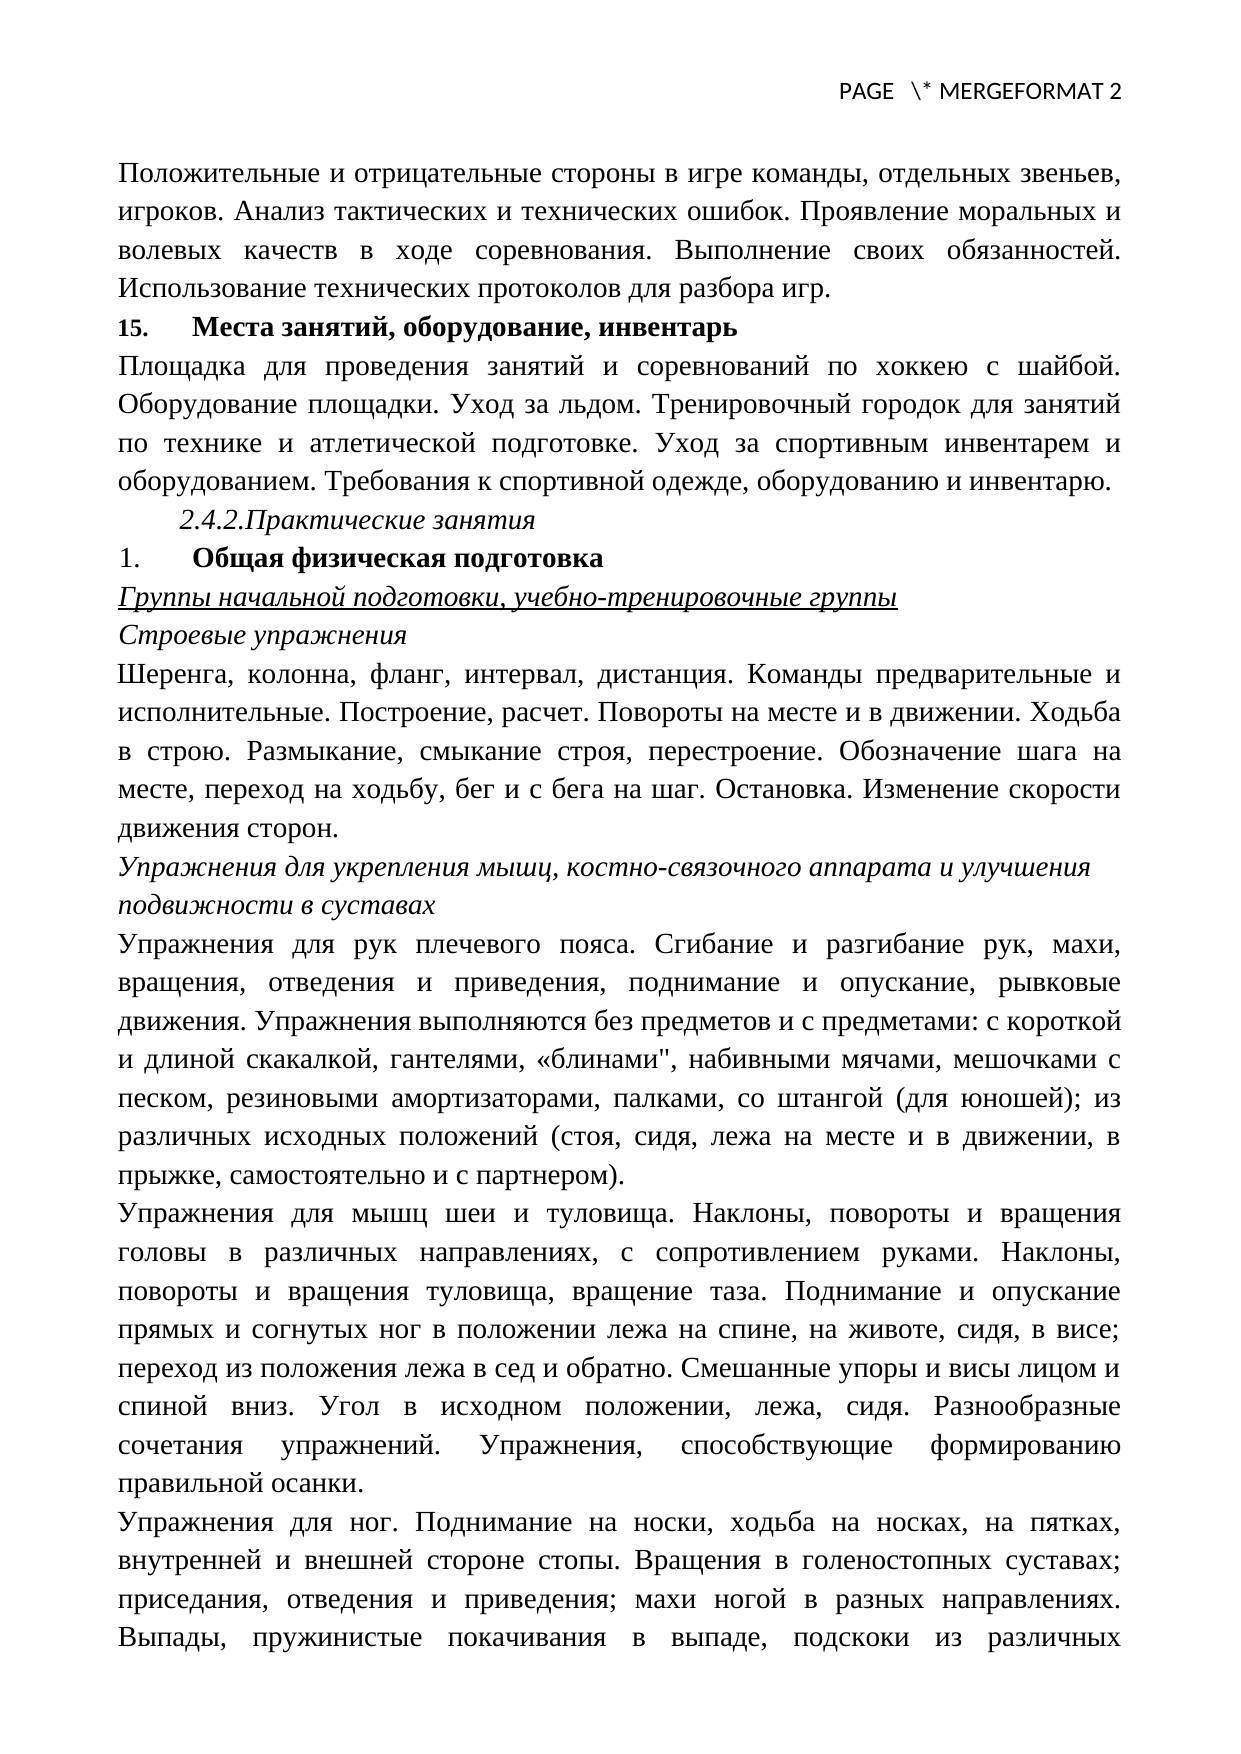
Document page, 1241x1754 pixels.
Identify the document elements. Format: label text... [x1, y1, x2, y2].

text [117, 1504, 1122, 1653]
text Упражнения для мышц шеи и туловища. Наклоны, повороты и вращения головы в различных направлениях, с сопротивлением руками. Наклоны, повороты и вращения туловища, вращение таза. Поднимание и опускание прямых и согнутых ног в положении лежа на спине, на животе, сидя, в висе; переход из положения лежа в сед и обратно. Смешанные упоры и висы лицом и спиной вниз. Угол в исходном положении, лежа, сидя. Разнообразные сочетания упражнений. Упражнения, способствующие формированию правильной осанки. [117, 1196, 1122, 1499]
text Площадка для проведения занятий и соревнований по хоккею с шайбой. Оборудование площадки. Уход за льдом. Тренировочный городок для занятий по технике и атлетической подготовке. Уход за спортивным инвентарем и оборудованием. Требования к спортивной одежде, оборудованию и инвентарю. [118, 348, 1122, 497]
text Строевые упражнения [118, 617, 1122, 651]
text Шеренга, колонна, фланг, интервал, дистанция. Команды предварительные и исполнительные. Построение, расчет. Повороты на месте и в движении. Ходьба в строю. Размыкание, смыкание строя, перестроение. Обозначение шага на месте, переход на ходьбу, бег и с бега на шаг. Остановка. Изменение скорости движения сторон. [117, 656, 1122, 844]
list Места занятий, оборудование, инвентарь [117, 309, 1122, 343]
text Группы начальной подготовки, учебно-тренировочные группы [118, 579, 1122, 612]
text 2.4.2.Практические занятия [121, 502, 1122, 535]
text Упражнения для рук плечевого пояса. Сгибание и разгибание рук, махи, вращения, отведения и приведения, поднимание и опускание, рывковые движения. Упражнения выполняются без предметов и с предметами: с короткой и длиной скакалкой, гантелями, «блинами", набивными мячами, мешочками с песком, резиновыми амортизаторами, палками, со штангой (для юношей); из различных исходных положений (стоя, сидя, лежа на месте и в движении, в прыжке, самостоятельно и с партнером). [117, 926, 1122, 1191]
text Упражнения для укрепления мышц, костно-связочного аппарата и улучшения подвижности в суставах [117, 849, 1122, 921]
list Общая физическая подготовка [118, 540, 1042, 574]
text Положительные и отрицательные стороны в игре команды, отдельных звеньев, игроков. Анализ тактических и технических ошибок. Проявление моральных и волевых качеств в ходе соревнования. Выполнение своих обязанностей. Использование технических протоколов для разбора игр. [118, 155, 1122, 304]
